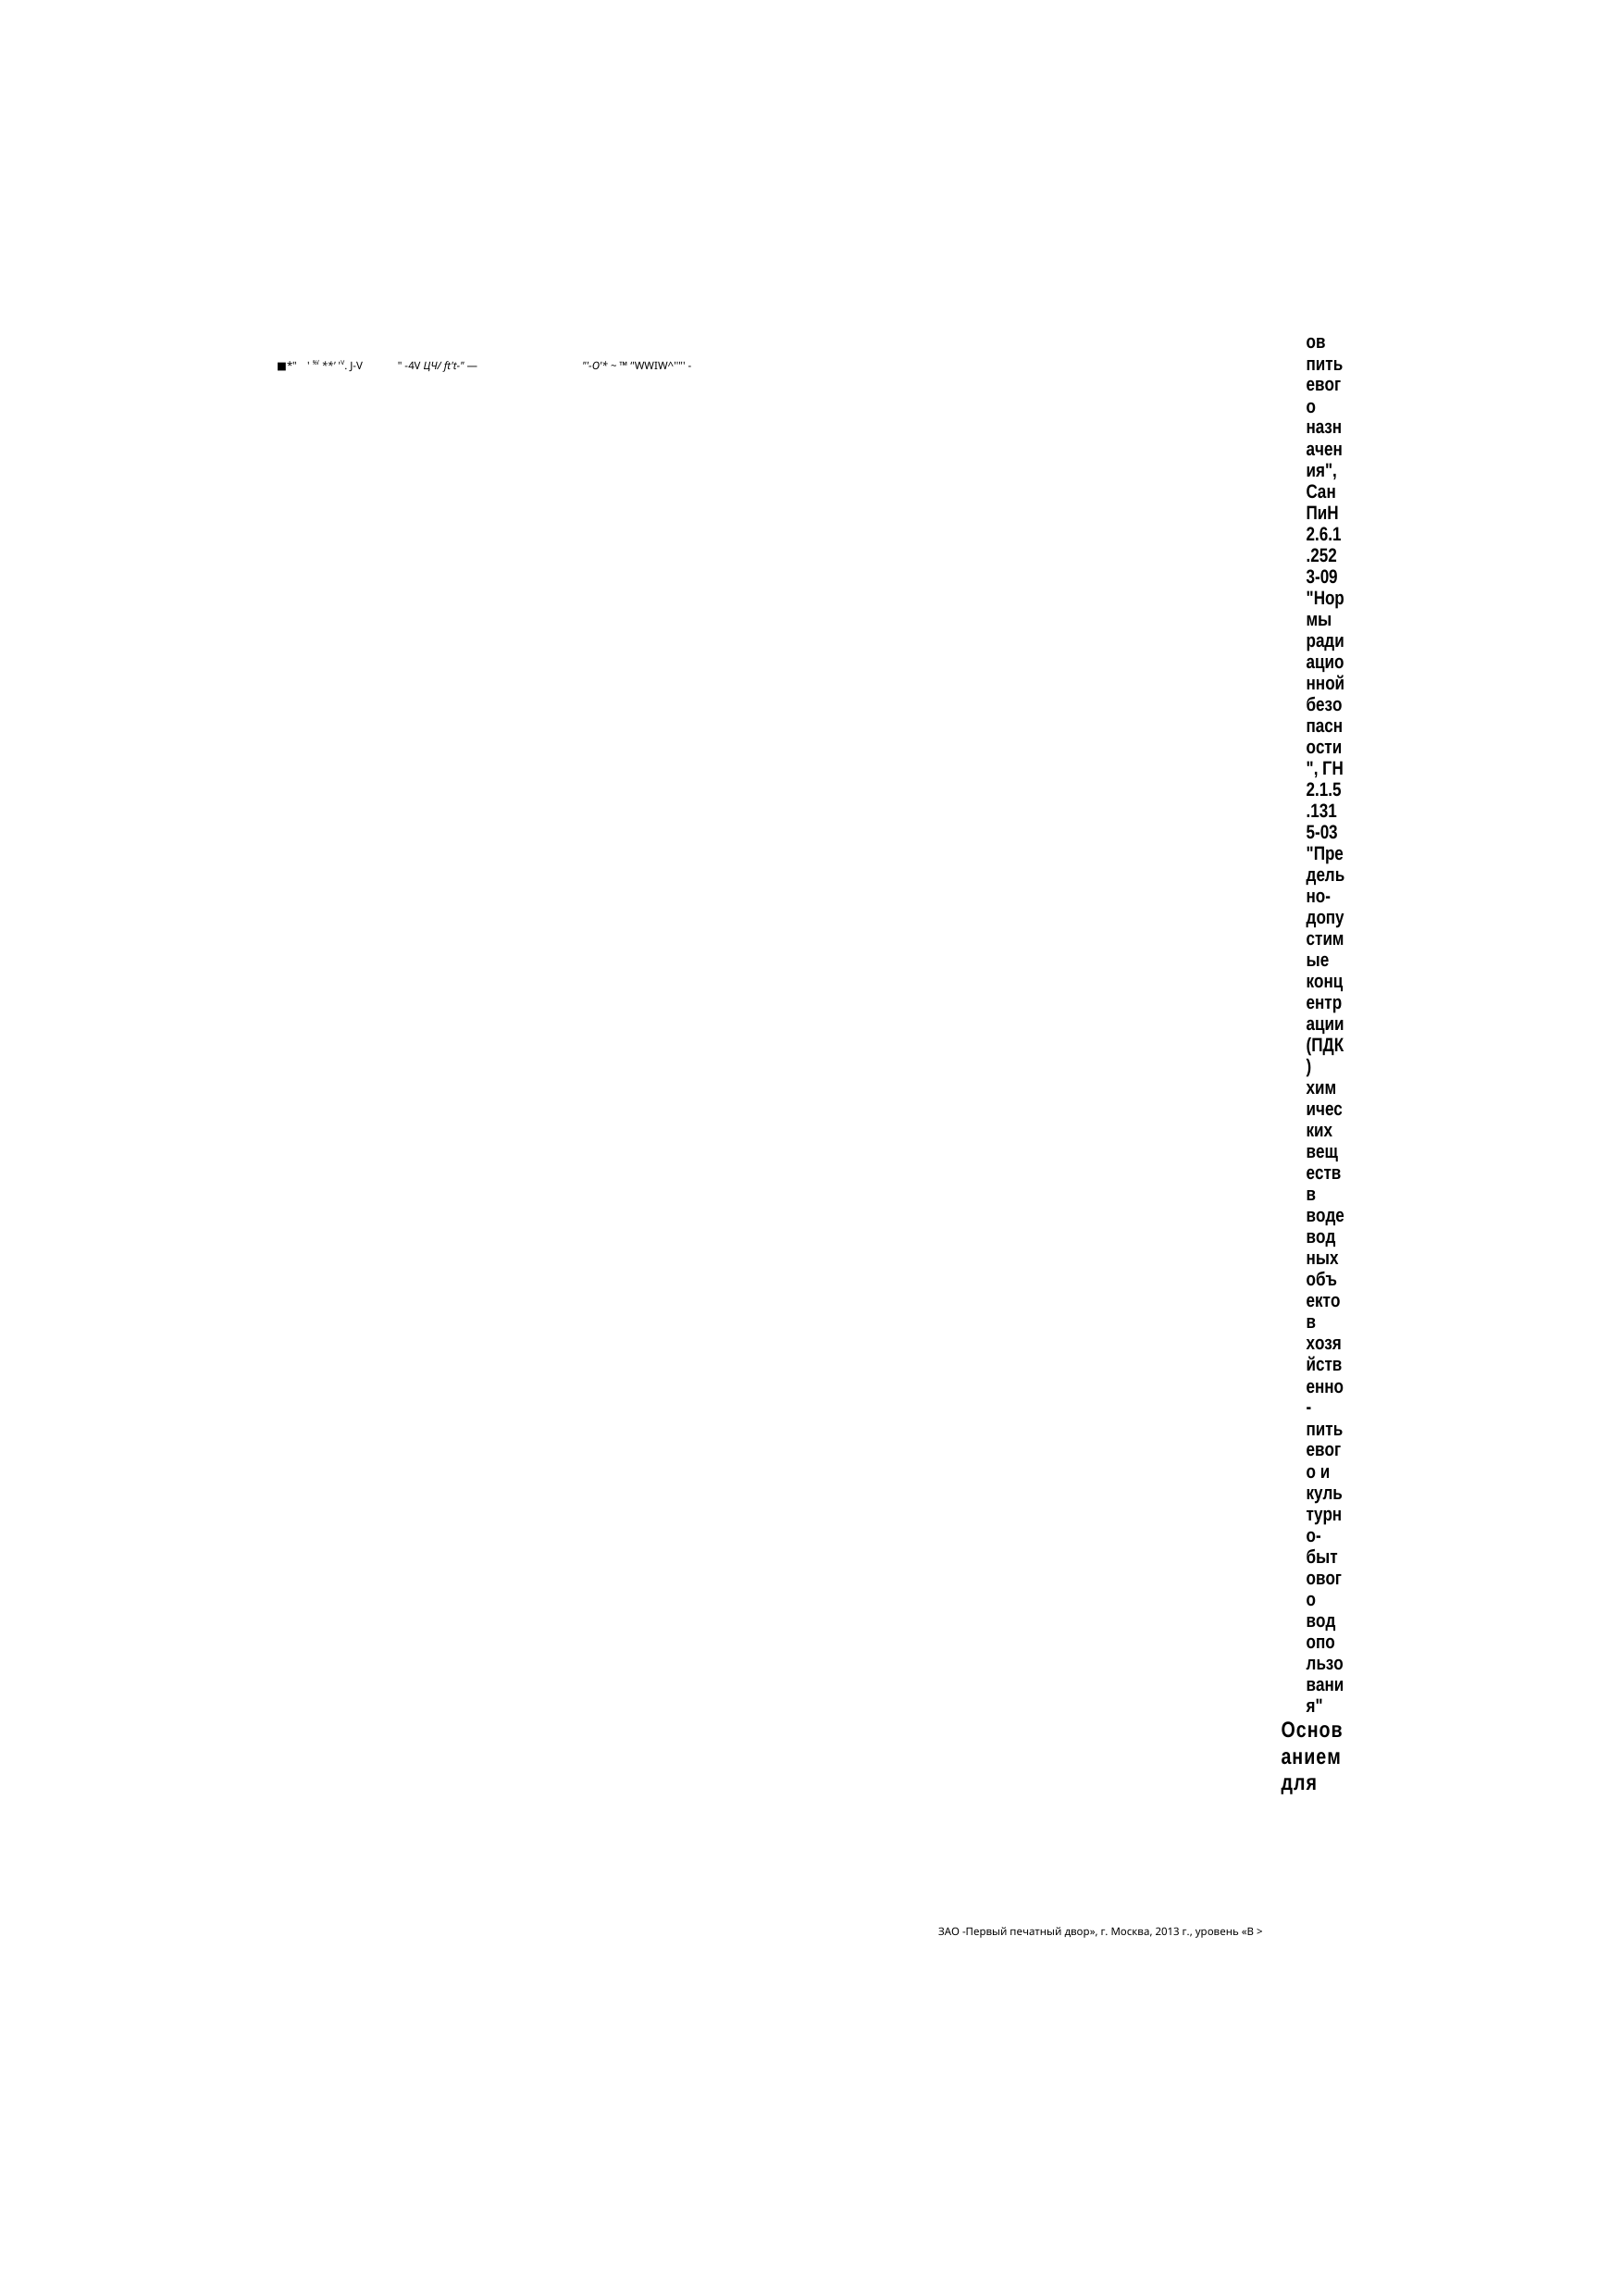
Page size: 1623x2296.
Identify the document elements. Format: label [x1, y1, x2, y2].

text [1281, 1717, 1344, 1796]
text [1306, 331, 1344, 1717]
